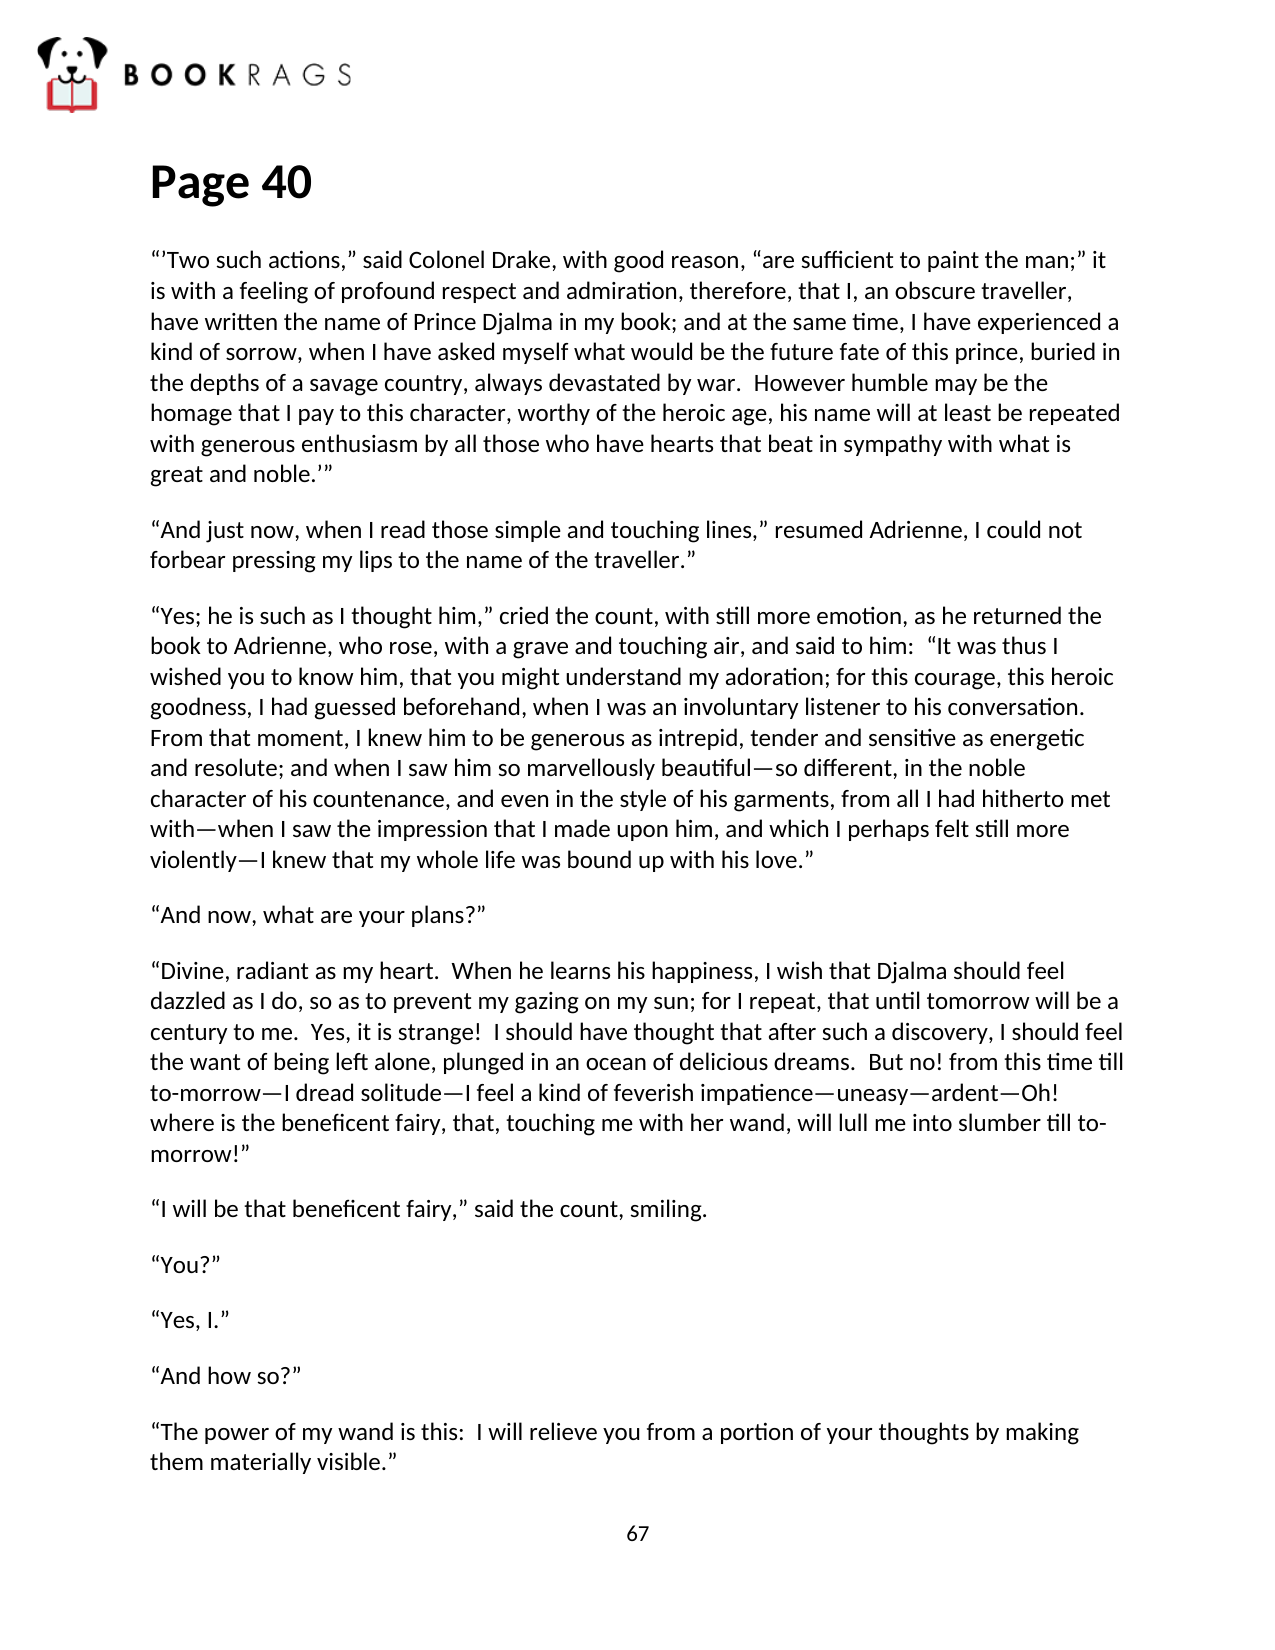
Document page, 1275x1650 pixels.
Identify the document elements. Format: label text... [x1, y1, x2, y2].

text “’Two such actions,” said Colonel Drake, with good reason, “are sufficient to paint the man;” it is with a feeling of profound respect and admiration, therefore, that I, an obscure traveller, have written the name of Prince Djalma in my book; and at the same time, I have experienced a kind of sorrow, when I have asked myself what would be the future fate of this prince, buried in the depths of a savage country, always devastated by war. However humble may be the homage that I pay to this character, worthy of the heroic age, his name will at least be repeated with generous enthusiasm by all those who have hearts that beat in sympathy with what is great and noble.’” [150, 244, 1125, 489]
text “And just now, when I read those simple and touching lines,” resumed Adrienne, I could not forbear pressing my lips to the name of the traveller.” [150, 514, 1125, 575]
text “And now, what are your plans?” [150, 899, 1125, 930]
text “Yes, I.” [150, 1305, 1125, 1335]
text “Yes; he is such as I thought him,” cried the count, with still more emotion, as he returned the book to Adrienne, who rose, with a grave and touching air, and said to him: “It was thus I wished you to know him, that you might understand my adoration; for this courage, this heroic goodness, I had guessed beforehand, when I was an involuntary listener to his conversation. From that moment, I knew him to be generous as intrepid, tender and sensitive as energetic and resolute; and when I saw him so marvellously beautiful—­so different, in the noble character of his countenance, and even in the style of his garments, from all I had hitherto met with—­when I saw the impression that I made upon him, and which I perhaps felt still more violently—­I knew that my whole life was bound up with his love.” [150, 600, 1125, 874]
text “You?” [150, 1249, 1125, 1280]
text “And how so?” [150, 1360, 1125, 1391]
text Page 40 [150, 150, 1125, 211]
picture [37, 37, 351, 113]
text “The power of my wand is this: I will relieve you from a portion of your thoughts by making them materially visible.” [150, 1416, 1125, 1477]
text “I will be that beneficent fairy,” said the count, smiling. [150, 1194, 1125, 1224]
text “Divine, radiant as my heart. When he learns his happiness, I wish that Djalma should feel dazzled as I do, so as to prevent my gazing on my sun; for I repeat, that until tomorrow will be a century to me. Yes, it is strange! I should have thought that after such a discovery, I should feel the want of being left alone, plunged in an ocean of delicious dreams. But no! from this time till to-morrow—­I dread solitude—­I feel a kind of feverish impatience—­uneasy—­ardent—­Oh! where is the beneficent fairy, that, touching me with her wand, will lull me into slumber till to-morrow!” [150, 955, 1125, 1169]
